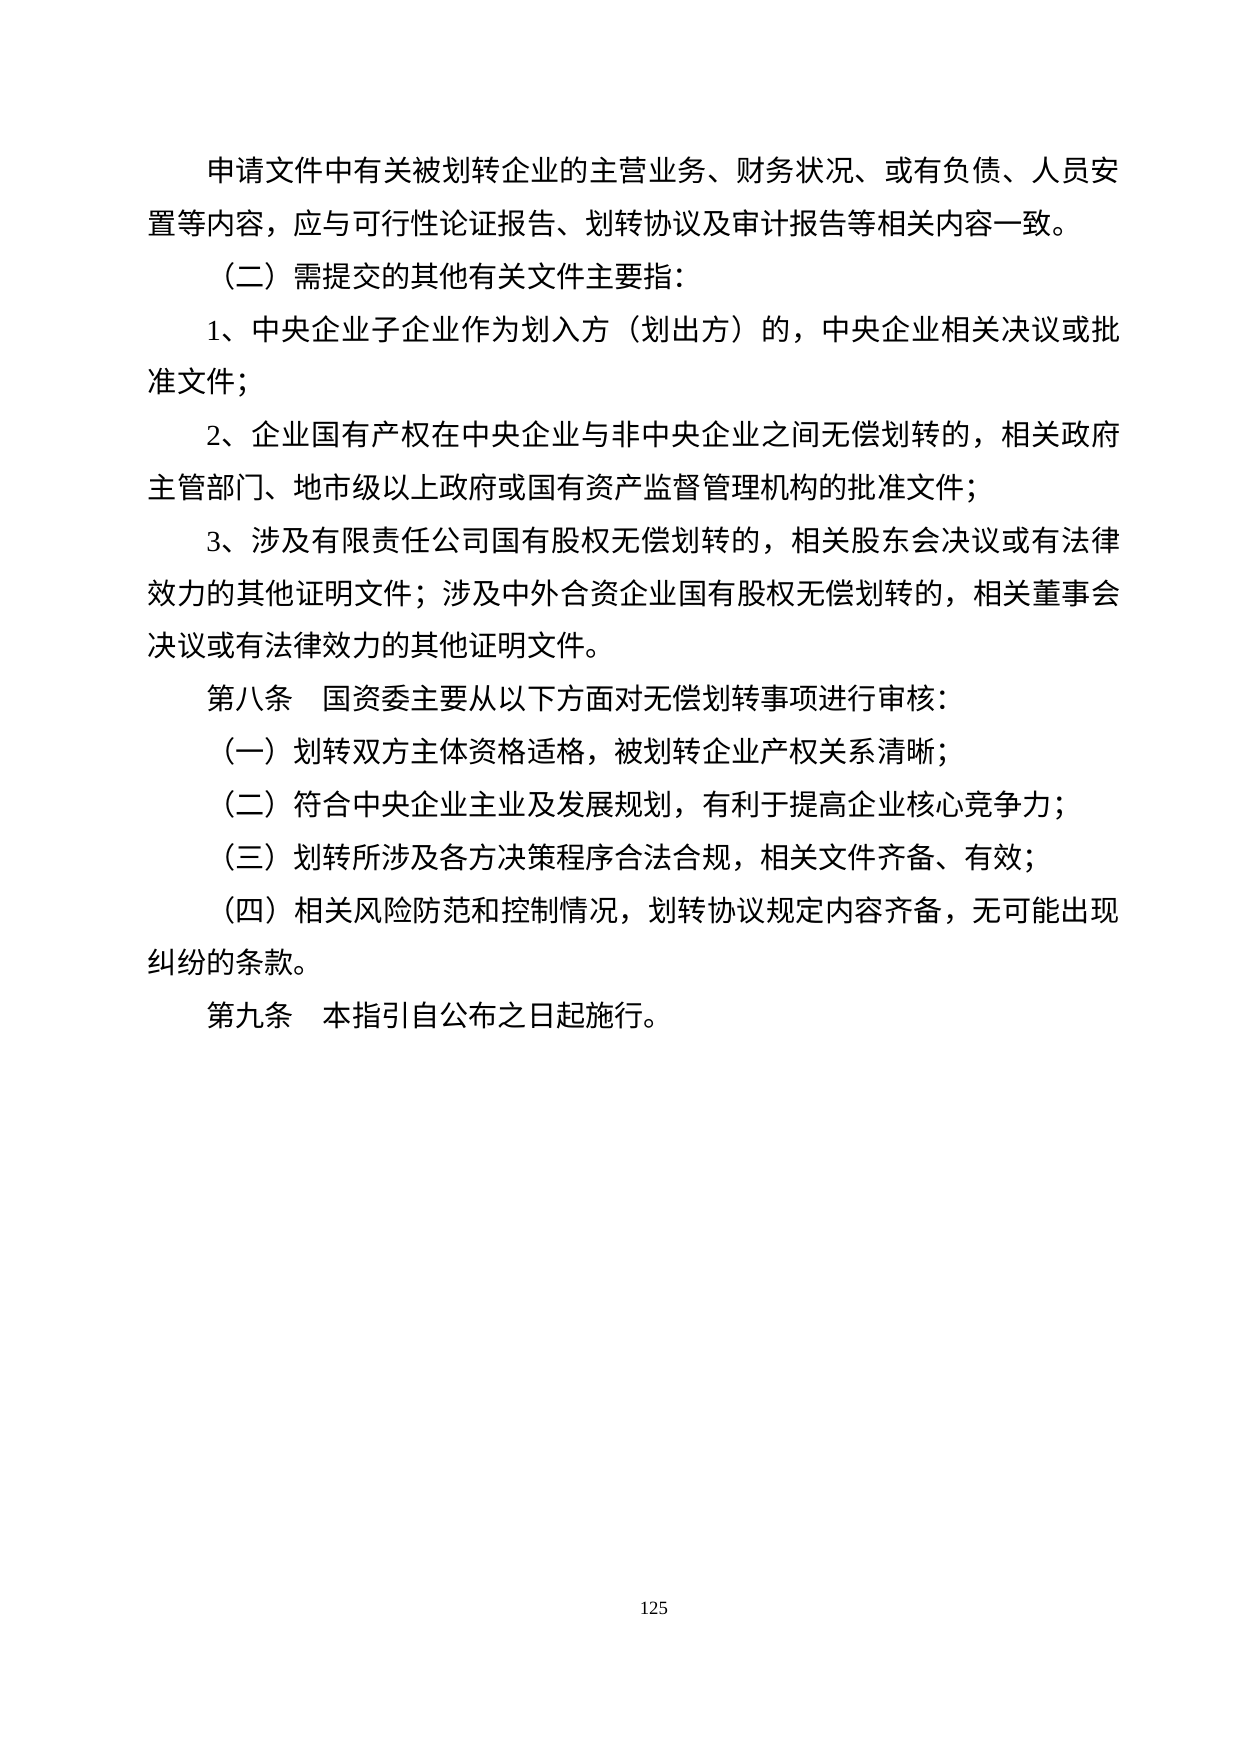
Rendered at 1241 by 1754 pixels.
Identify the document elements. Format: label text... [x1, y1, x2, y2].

text 第八条 国资委主要从以下方面对无偿划转事项进行审核： [148, 676, 1122, 718]
text 1、中央企业子企业作为划入方（划出方）的，中央企业相关决议或批准文件； [148, 306, 1122, 401]
text （二）需提交的其他有关文件主要指： [148, 253, 1122, 296]
text （二）符合中央企业主业及发展规划，有利于提高企业核心竞争力； [148, 781, 1122, 824]
text （四）相关风险防范和控制情况，划转协议规定内容齐备，无可能出现纠纷的条款。 [148, 887, 1122, 982]
text 2、企业国有产权在中央企业与非中央企业之间无偿划转的，相关政府主管部门、地市级以上政府或国有资产监督管理机构的批准文件； [148, 412, 1122, 507]
text 申请文件中有关被划转企业的主营业务、财务状况、或有负债、人员安置等内容，应与可行性论证报告、划转协议及审计报告等相关内容一致。 [148, 148, 1122, 243]
text 3、涉及有限责任公司国有股权无偿划转的，相关股东会决议或有法律效力的其他证明文件；涉及中外合资企业国有股权无偿划转的，相关董事会决议或有法律效力的其他证明文件。 [148, 517, 1122, 665]
text （一）划转双方主体资格适格，被划转企业产权关系清晰； [148, 729, 1122, 771]
text 第九条 本指引自公布之日起施行。 [148, 993, 1122, 1035]
text （三）划转所涉及各方决策程序合法合规，相关文件齐备、有效； [148, 834, 1122, 877]
